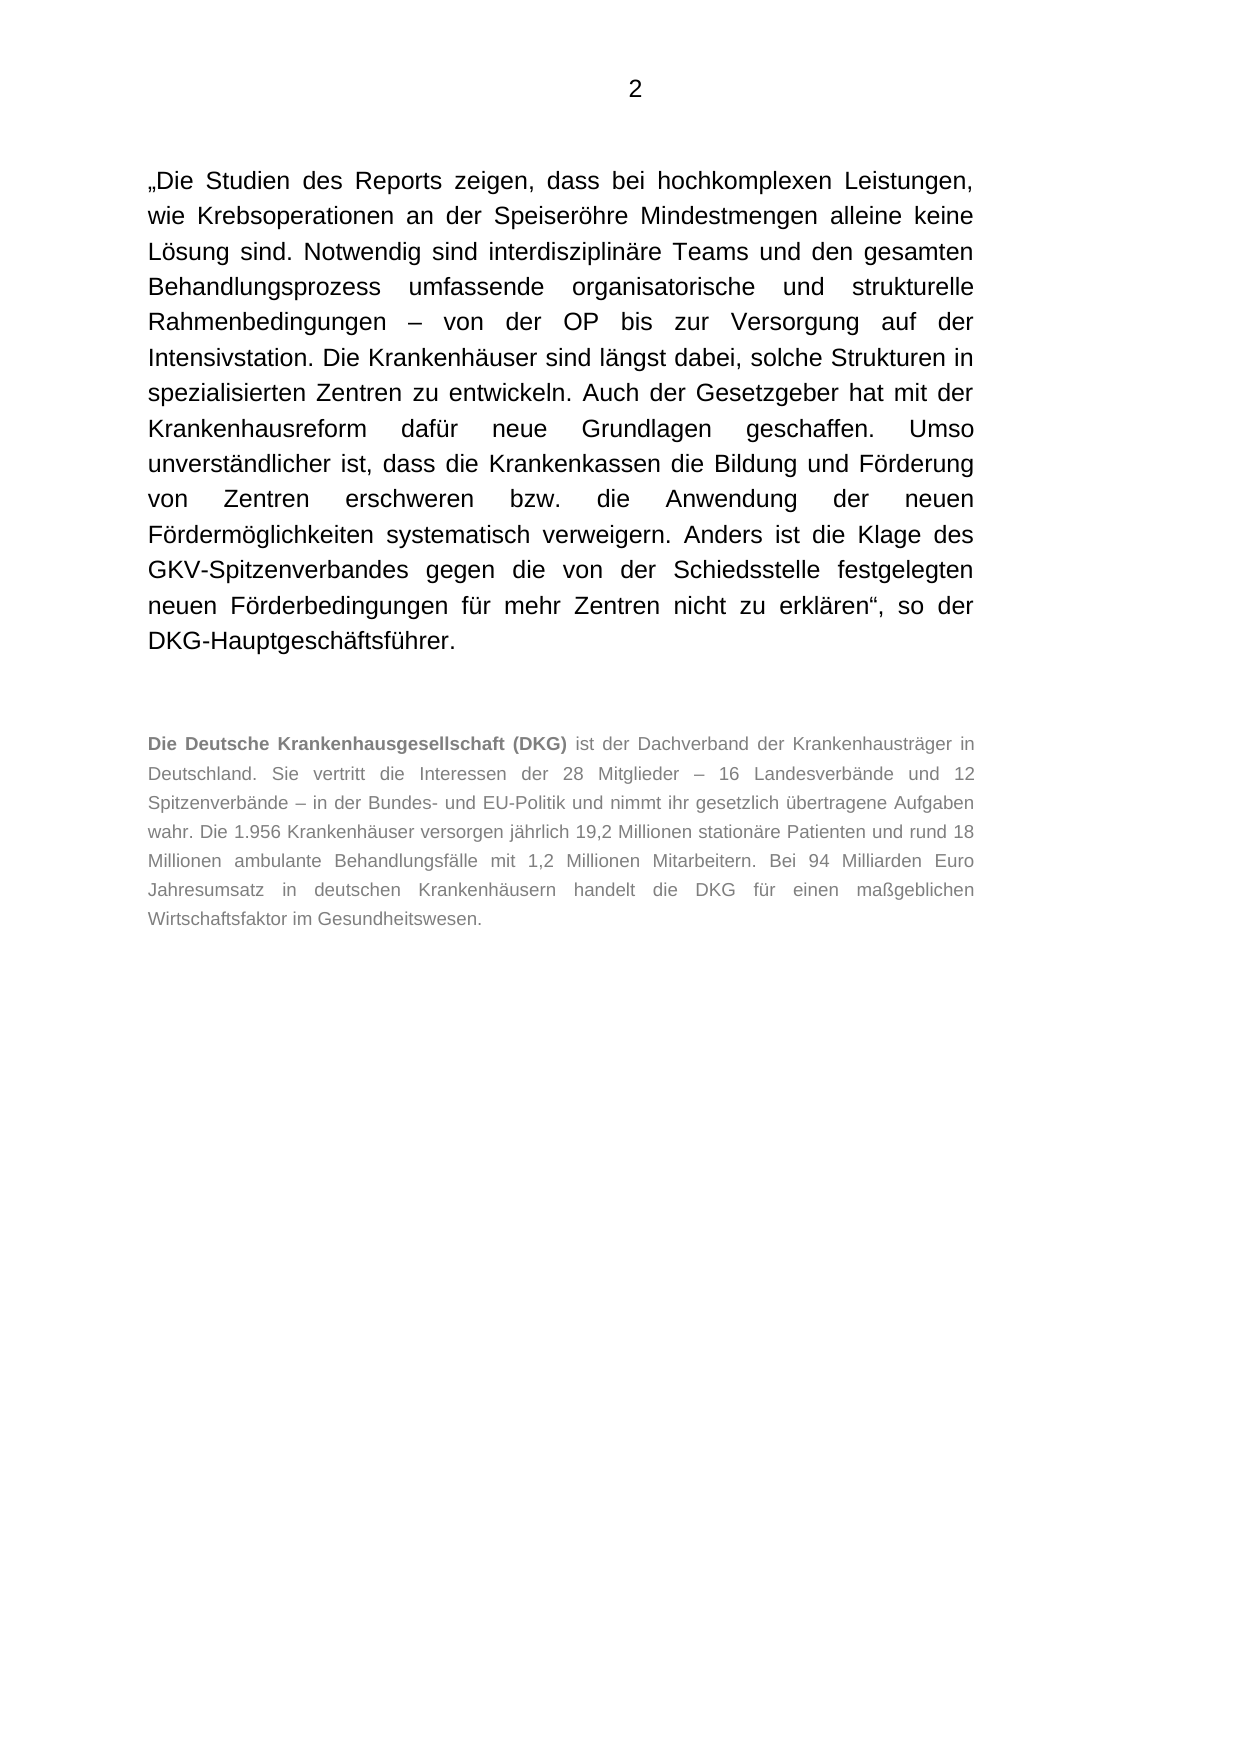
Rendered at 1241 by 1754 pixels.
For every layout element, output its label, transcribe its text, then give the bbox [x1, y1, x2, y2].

text Die Deutsche Krankenhausgesellschaft (DKG) ist der Dachverband der Krankenhausträger in Deutschland. Sie vertritt die Interessen der 28 Mitglieder – 16 Landesverbände und 12 Spitzenverbände – in der Bundes- und EU-Politik und nimmt ihr gesetzlich übertragene Aufgaben wahr. Die 1.956 Krankenhäuser versorgen jährlich 19,2 Millionen stationäre Patienten und rund 18 Millionen ambulante Behandlungsfälle mit 1,2 Millionen Mitarbeitern. Bei 94 Milliarden Euro Jahresumsatz in deutschen Krankenhäusern handelt die DKG für einen maßgeblichen Wirtschaftsfaktor im Gesundheitswesen. [148, 726, 975, 930]
text „Die Studien des Reports zeigen, dass bei hochkomplexen Leistungen, wie Krebsoperationen an der Speiseröhre Mindestmengen alleine keine Lösung sind. Notwendig sind interdisziplinäre Teams und den gesamten Behandlungsprozess umfassende organisatorische und strukturelle Rahmenbedingungen – von der OP bis zur Versorgung auf der Intensivstation. Die Krankenhäuser sind längst dabei, solche Strukturen in spezialisierten Zentren zu entwickeln. Auch der Gesetzgeber hat mit der Krankenhausreform dafür neue Grundlagen geschaffen. Umso unverständlicher ist, dass die Krankenkassen die Bildung und Förderung von Zentren erschweren bzw. die Anwendung der neuen Fördermöglichkeiten systematisch verweigern. Anders ist die Klage des GKV-Spitzenverbandes gegen die von der Schiedsstelle festgelegten neuen Förderbedingungen für mehr Zentren nicht zu erklären“, so der DKG-Hauptgeschäftsführer. [148, 159, 975, 655]
